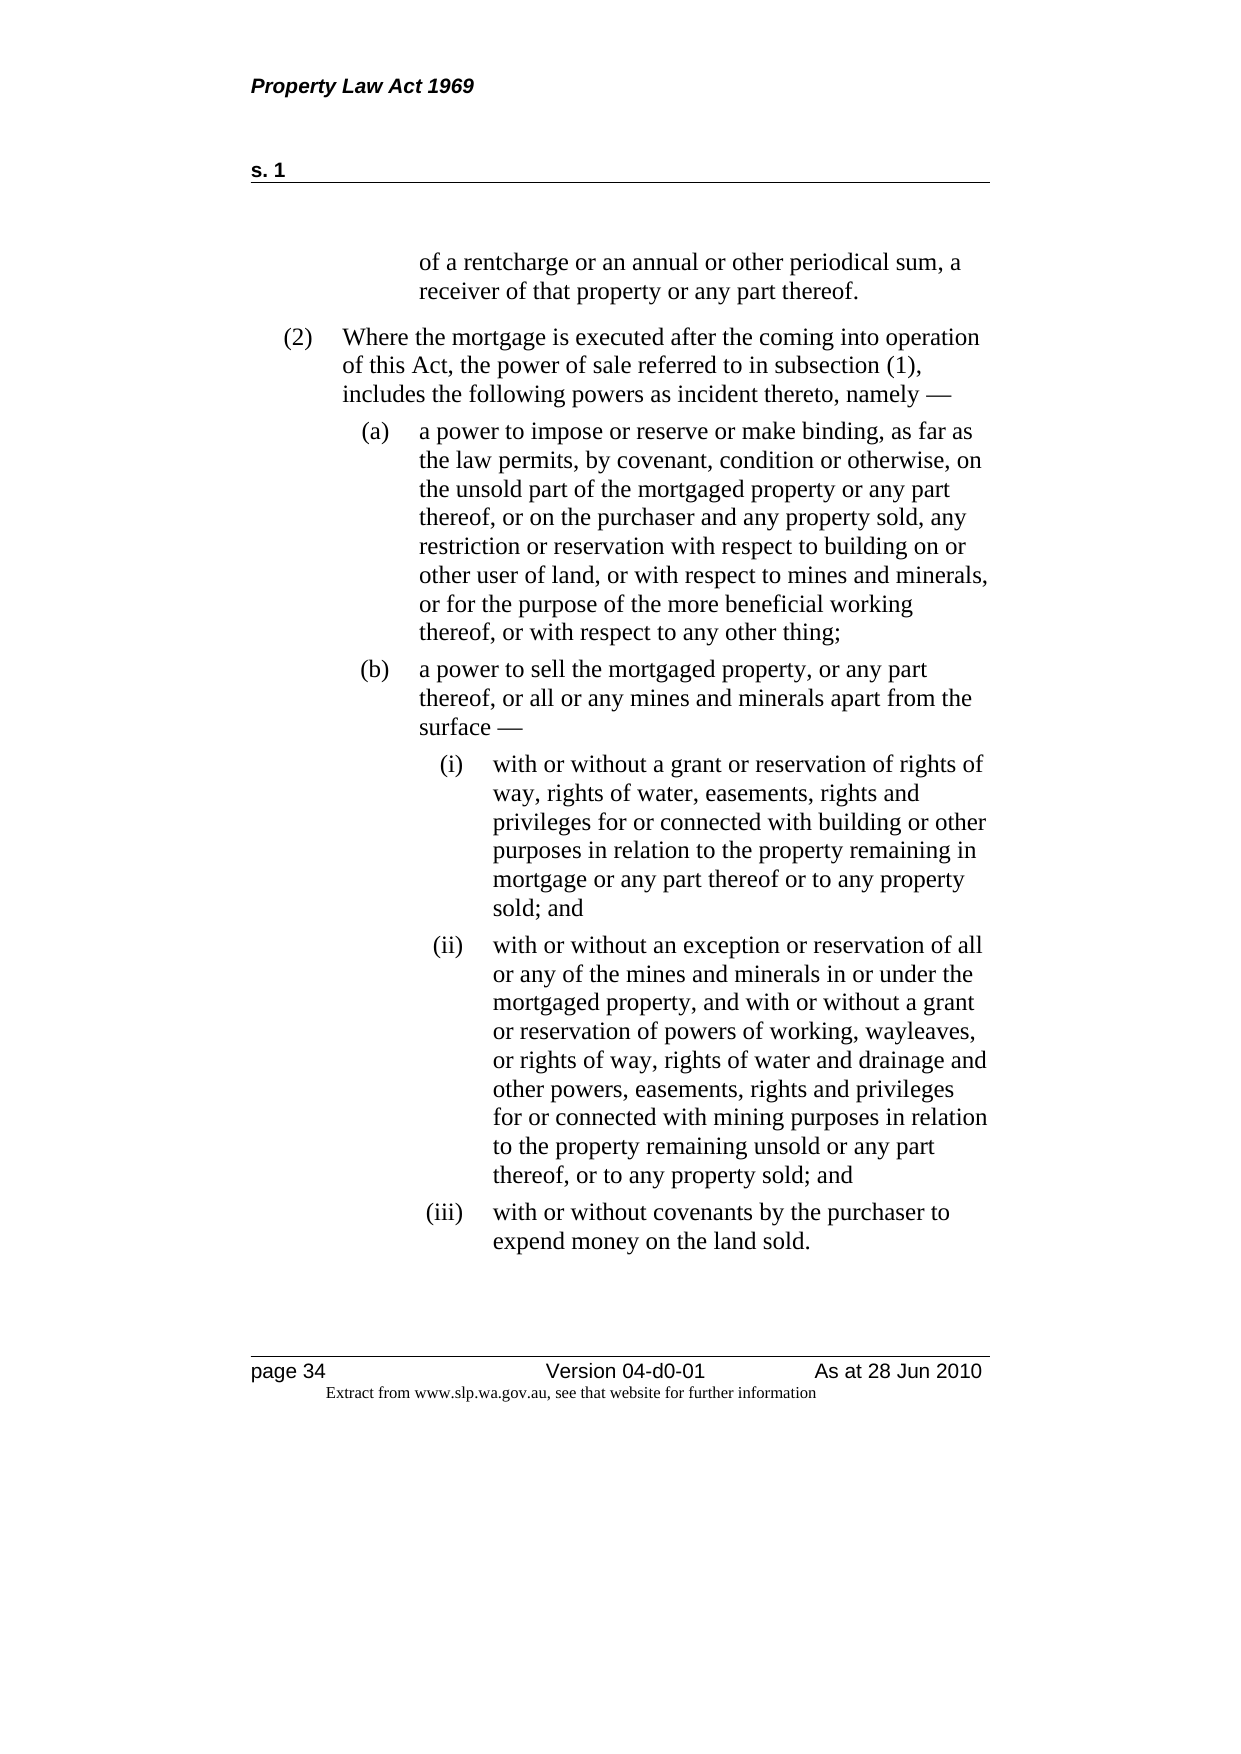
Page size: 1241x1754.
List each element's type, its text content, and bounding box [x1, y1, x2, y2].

text (b) a power to sell the mortgaged property, or any part thereof, or all or any mines and minerals apart from the surface — [251, 654, 990, 741]
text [251, 247, 990, 305]
text (i) with or without a grant or reservation of rights of way, rights of water, easements, rights and privileges for or connected with building or other purposes in relation to the property remaining in mortgage or any part thereof or to any property sold; and [251, 749, 990, 922]
text (a) a power to impose or reserve or make binding, as far as the law permits, by covenant, condition or otherwise, on the unsold part of the mortgaged property or any part thereof, or on the purchaser and any property sold, any restriction or reservation with respect to building on or other user of land, or with respect to mines and minerals, or for the purpose of the more beneficial working thereof, or with respect to any other thing; [251, 416, 990, 646]
text (ii) with or without an exception or reservation of all or any of the mines and minerals in or under the mortgaged property, and with or without a grant or reservation of powers of working, wayleaves, or rights of way, rights of water and drainage and other powers, easements, rights and privileges for or connected with mining purposes in relation to the property remaining unsold or any part thereof, or to any property sold; and [251, 930, 990, 1189]
text (iii) with or without covenants by the purchaser to expend money on the land sold. [251, 1197, 990, 1254]
text (2) Where the mortgage is executed after the coming into operation of this Act, the power of sale referred to in subsection (1), includes the following powers as incident thereto, namely — [251, 322, 990, 408]
